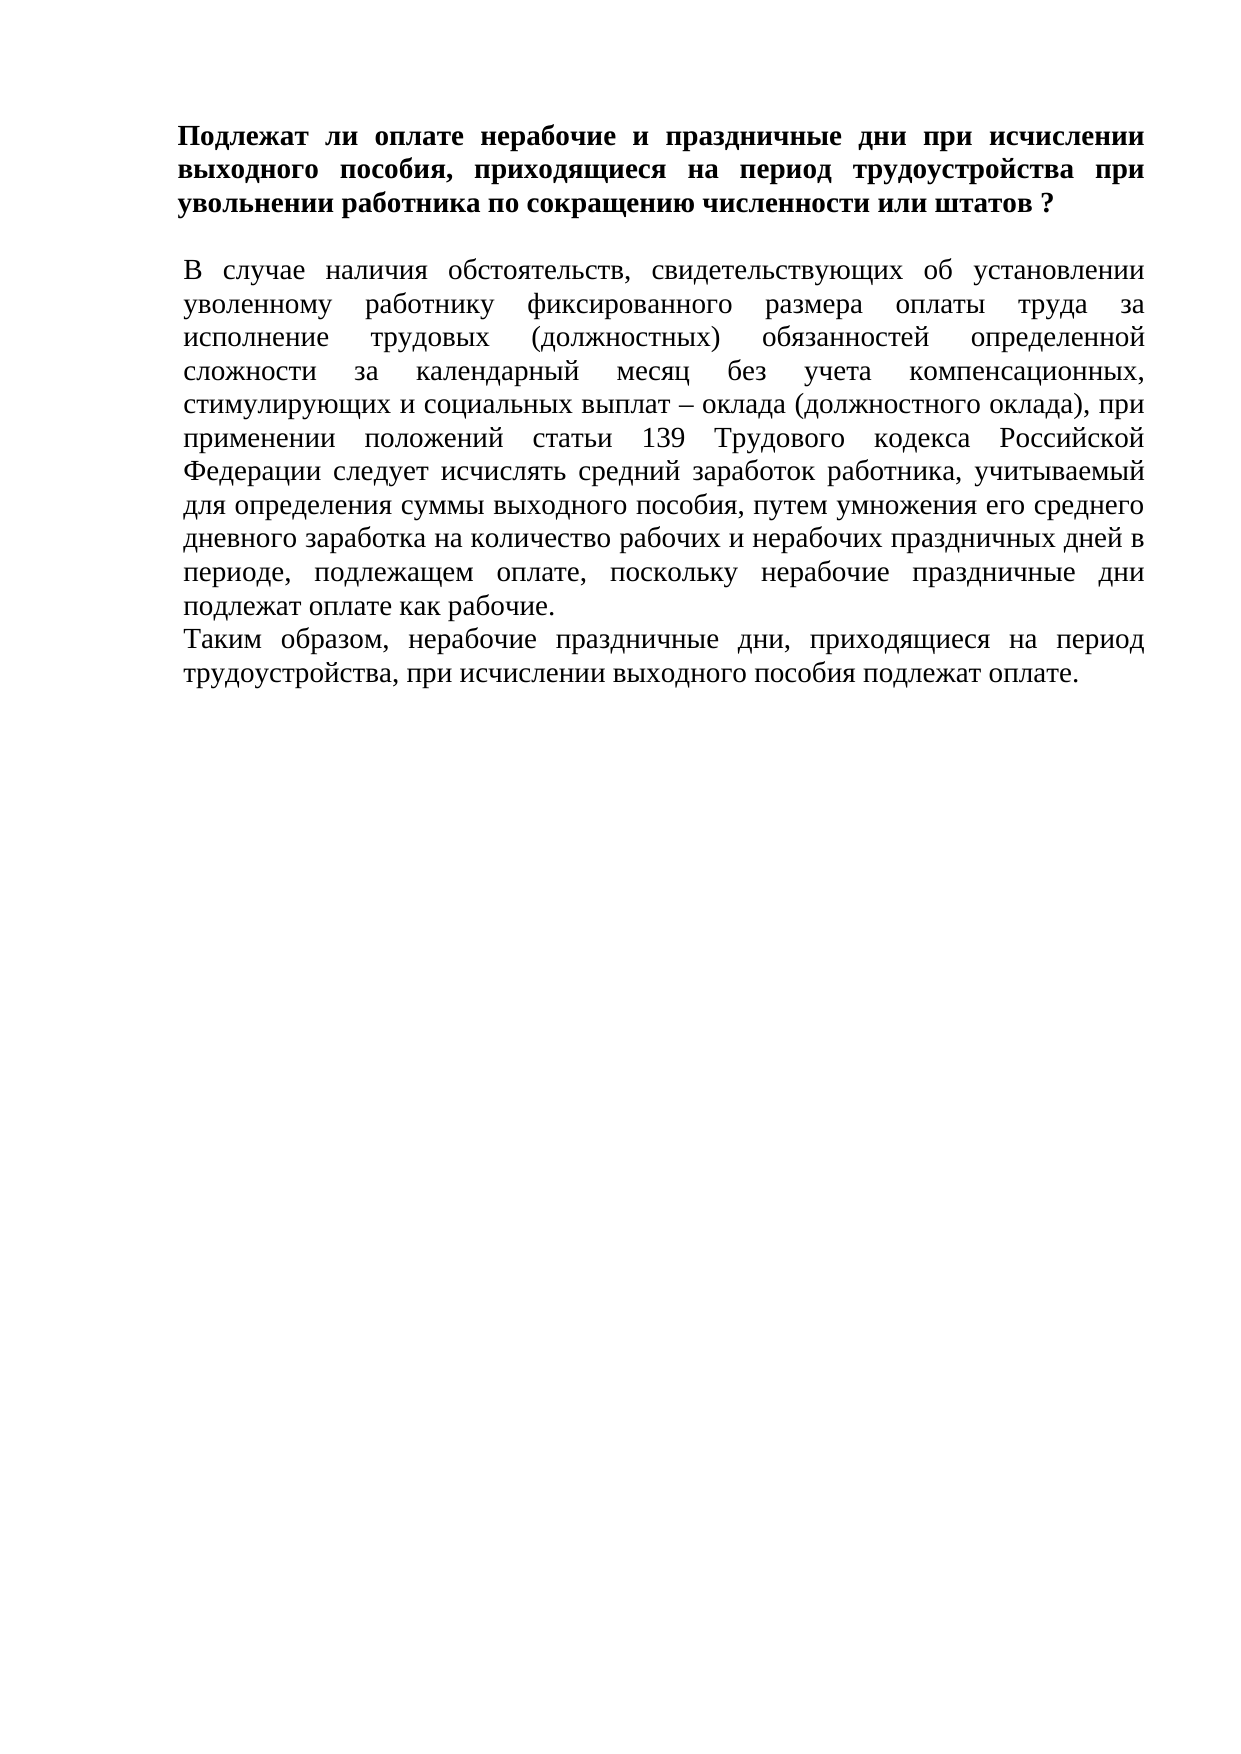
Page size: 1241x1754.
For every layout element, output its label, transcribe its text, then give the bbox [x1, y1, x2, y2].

text Подлежат ли оплате нерабочие и праздничные дни при исчислении выходного пособия, приходящиеся на период трудоустройства при увольнении работника по сокращению численности или штатов ? [177, 118, 1146, 219]
text В случае наличия обстоятельств, свидетельствующих об установлении уволенному работнику фиксированного размера оплаты труда за исполнение трудовых (должностных) обязанностей определенной сложности за календарный месяц без учета компенсационных, стимулирующих и социальных выплат – оклада (должностного оклада), при применении положений статьи 139 Трудового кодекса Российской Федерации следует исчислять средний заработок работника, учитываемый для определения суммы выходного пособия, путем умножения его среднего дневного заработка на количество рабочих и нерабочих праздничных дней в периоде, подлежащем оплате, поскольку нерабочие праздничные дни подлежат оплате как рабочие. [183, 252, 1146, 621]
text Таким образом, нерабочие праздничные дни, приходящиеся на период трудоустройства, при исчислении выходного пособия подлежат оплате. [183, 621, 1146, 688]
